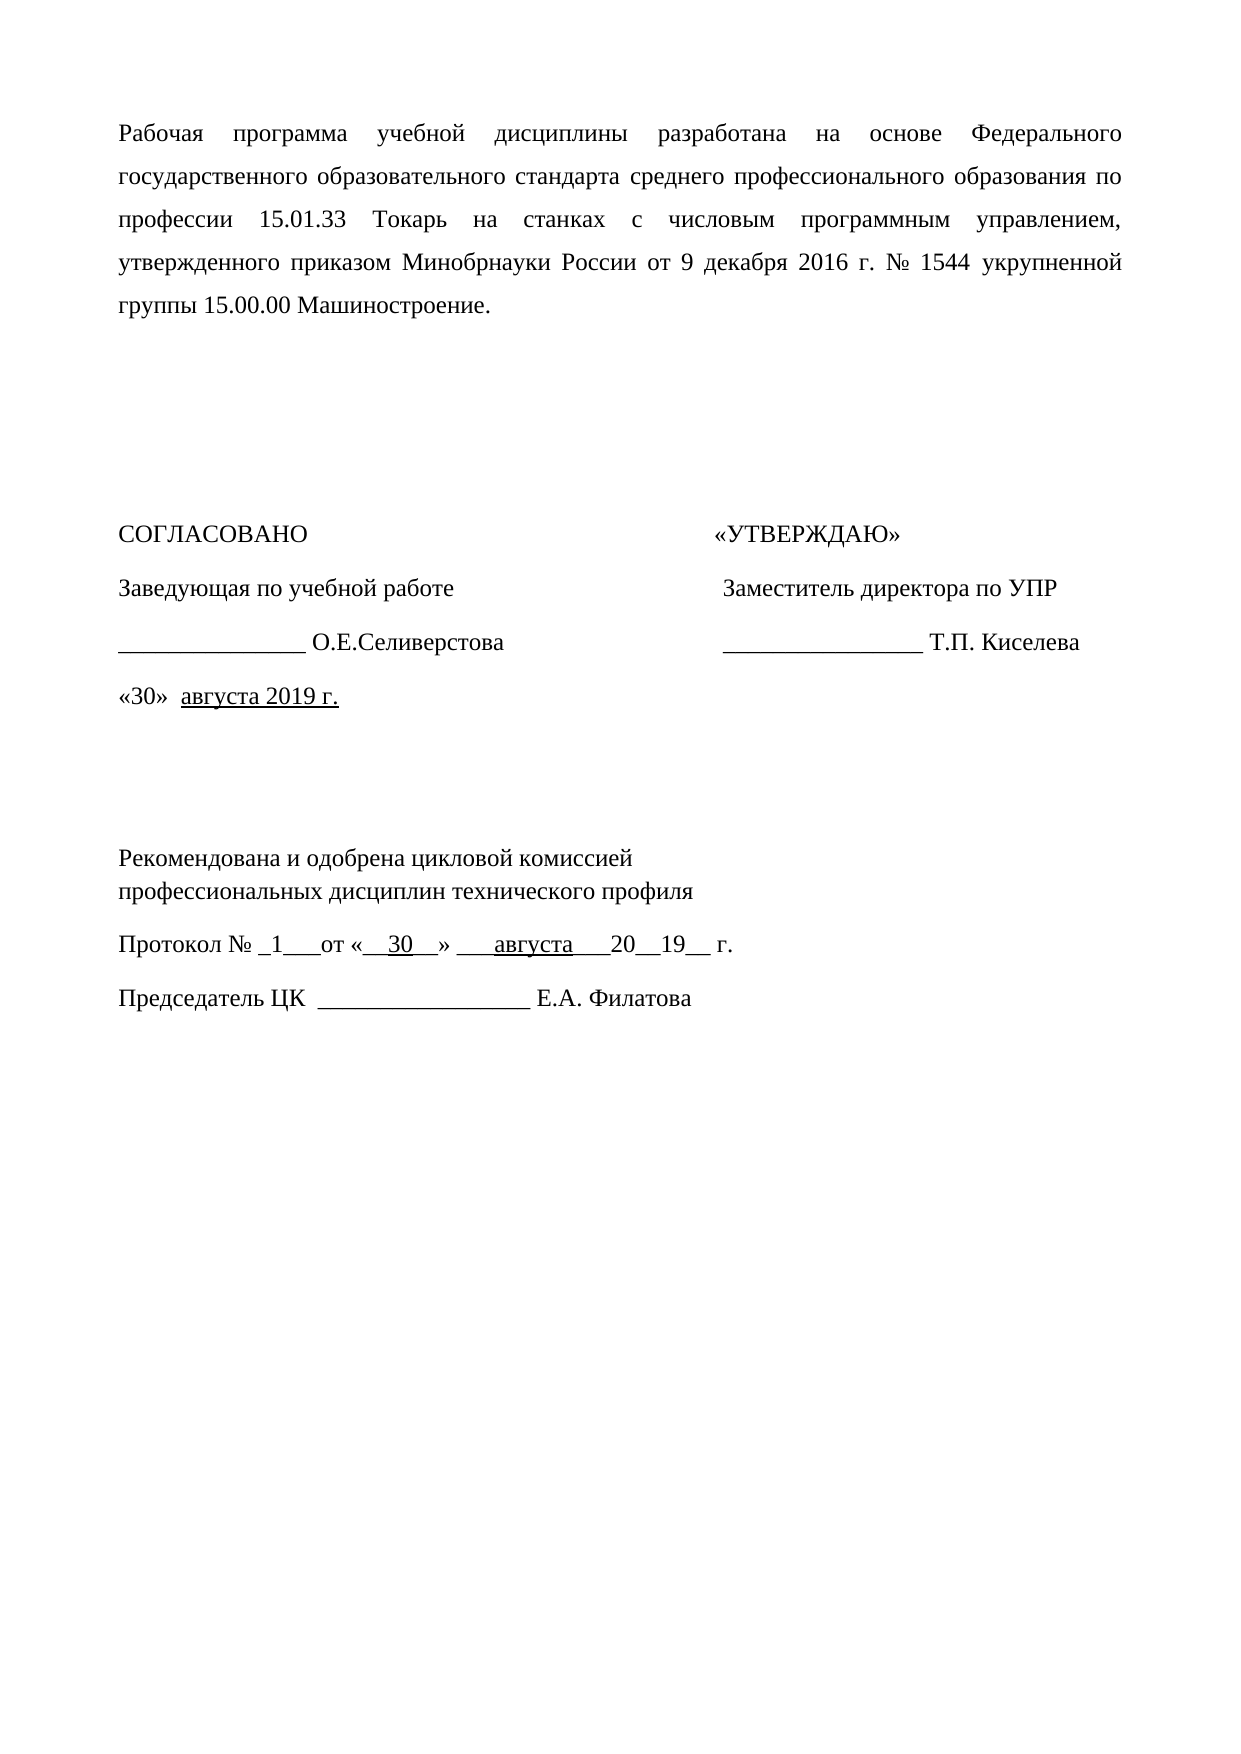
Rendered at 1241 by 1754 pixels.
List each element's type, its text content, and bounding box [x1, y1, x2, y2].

text «30» августа 2019 г. [118, 681, 1122, 710]
text СОГЛАСОВАНО «УТВЕРЖДАЮ» [118, 519, 1122, 548]
text Рекомендована и одобрена цикловой комиссией профессиональных дисциплин технического профиля [118, 843, 1122, 904]
text Заведующая по учебной работе Заместитель директора по УПР [118, 573, 1122, 602]
text _______________ О.Е.Селиверстова ________________ Т.П. Киселева [118, 627, 1122, 656]
text Рабочая программа учебной дисциплины разработана на основе Федерального государственного образовательного стандарта среднего профессионального образования по профессии 15.01.33 Токарь на станках с числовым программным управлением, утвержденного приказом Минобрнауки России от 9 декабря 2016 г. № 1544 укрупненной группы 15.00.00 Машиностроение. [118, 118, 1122, 319]
text Протокол № _1___от «__30__» ___августа___20__19__ г. [118, 929, 1122, 958]
text Председатель ЦК _________________ Е.А. Филатова [118, 983, 1122, 1012]
